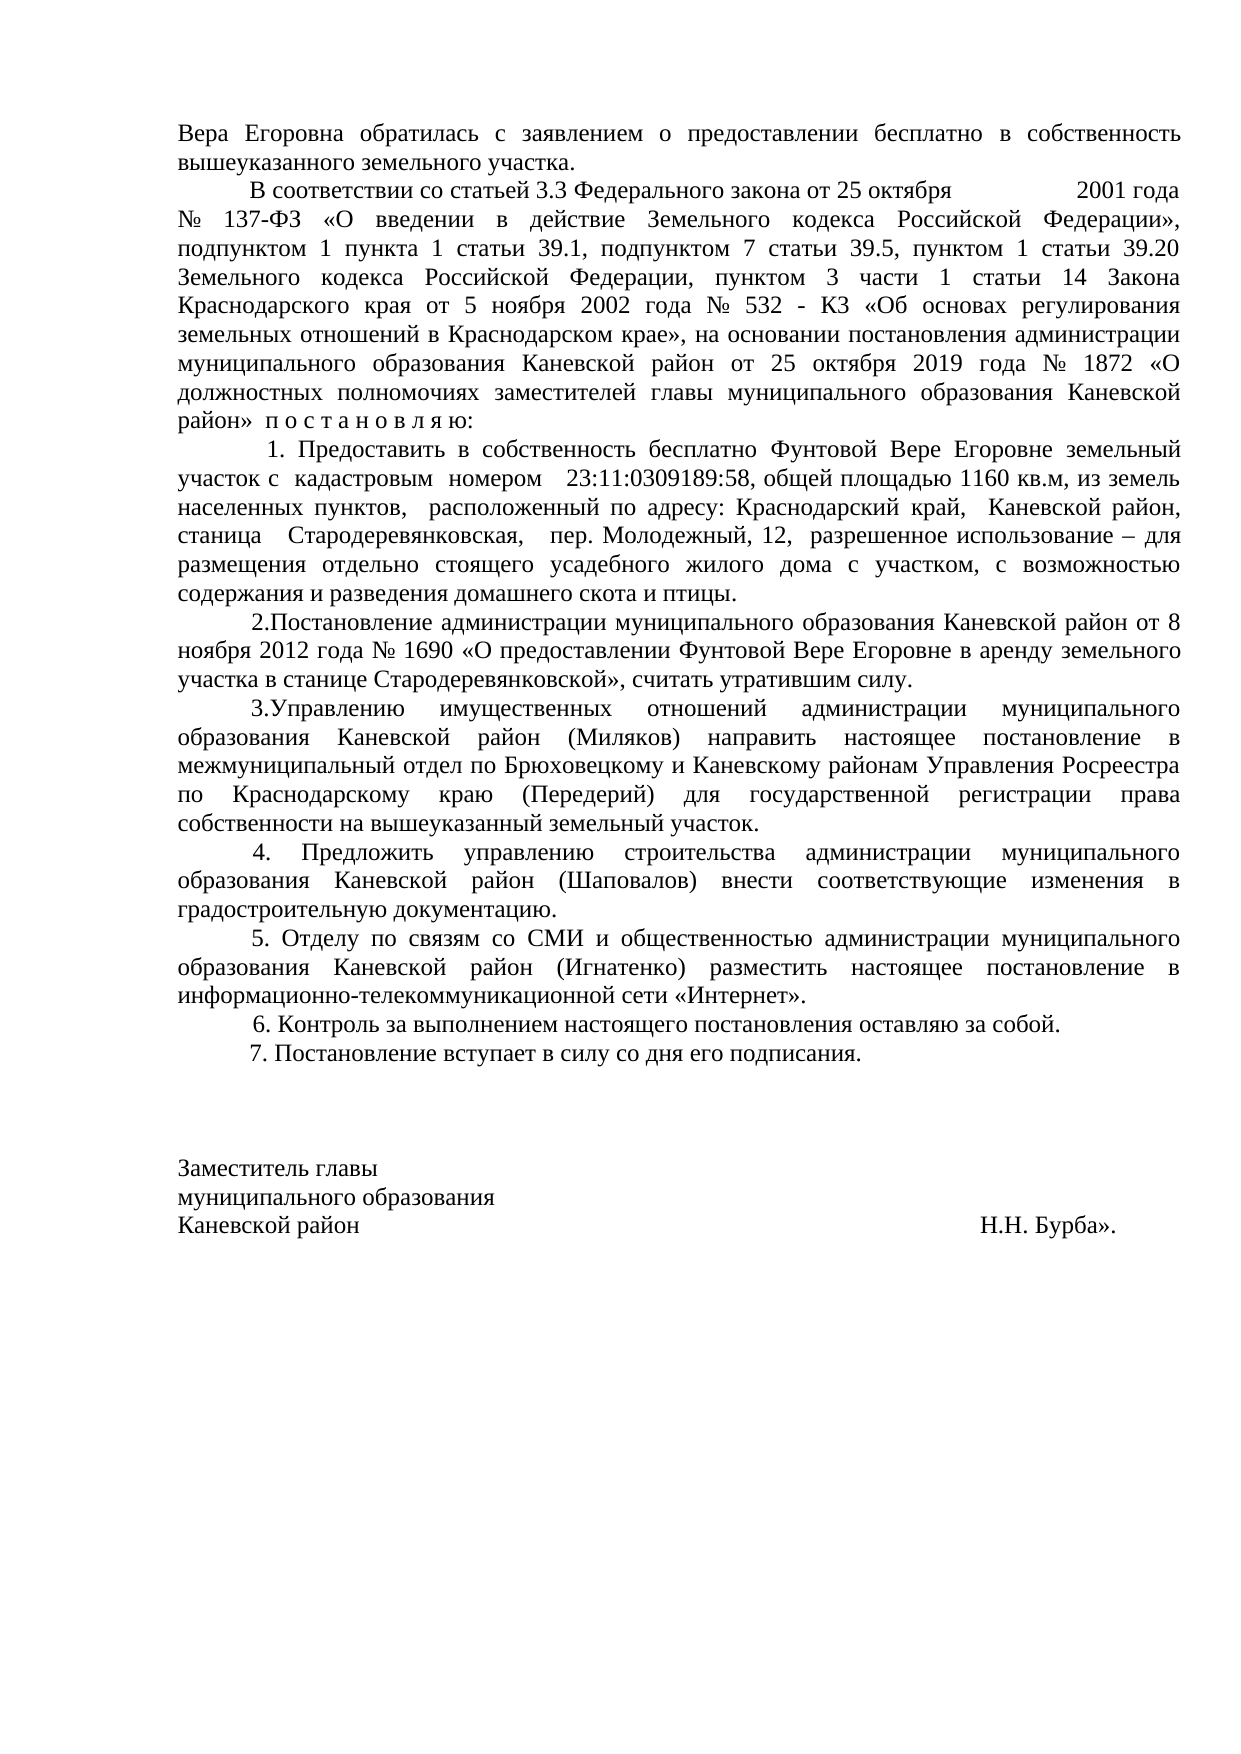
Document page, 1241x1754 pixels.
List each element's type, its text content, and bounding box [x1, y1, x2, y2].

text Заместитель главы [177, 1153, 1181, 1182]
text В соответствии со статьей 3.3 Федерального закона от 25 октября 2001 года № 137-ФЗ «О введении в действие Земельного кодекса Российской Федерации», подпунктом 1 пункта 1 статьи 39.1, подпунктом 7 статьи 39.5, пунктом 1 статьи 39.20 Земельного кодекса Российской Федерации, пунктом 3 части 1 статьи 14 Закона Краснодарского края от 5 ноября 2002 года № 532 - К3 «Об основах регулирования земельных отношений в Краснодарском крае», на основании постановления администрации муниципального образования Каневской район от 25 октября 2019 года № 1872 «О должностных полномочиях заместителей главы муниципального образования Каневской район» п о с т а н о в л я ю: [177, 176, 1181, 434]
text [177, 118, 1181, 176]
text 5. Отделу по связям со СМИ и общественностью администрации муниципального образования Каневской район (Игнатенко) разместить настоящее постановление в информационно-телекоммуникационной сети «Интернет». [177, 923, 1181, 1009]
text 2.Постановление администрации муниципального образования Каневской район от 8 ноября 2012 года № 1690 «О предоставлении Фунтовой Вере Егоровне в аренду земельного участка в станице Стародеревянковской», считать утратившим силу. [177, 607, 1181, 693]
text 4. Предложить управлению строительства администрации муниципального образования Каневской район (Шаповалов) внести соответствующие изменения в градостроительную документацию. [177, 837, 1181, 923]
text муниципального образования [177, 1182, 1181, 1211]
text 6. Контроль за выполнением настоящего постановления оставляю за собой. [177, 1009, 1181, 1038]
text 1. Предоставить в собственность бесплатно Фунтовой Вере Егоровне земельный участок с кадастровым номером 23:11:0309189:58, общей площадью 1160 кв.м, из земель населенных пунктов, расположенный по адресу: Краснодарский край, Каневской район, станица Стародеревянковская, пер. Молодежный, 12, разрешенное использование – для размещения отдельно стоящего усадебного жилого дома с участком, с возможностью содержания и разведения домашнего скота и птицы. [177, 434, 1181, 607]
text Каневской район Н.Н. Бурба». [177, 1211, 1181, 1239]
text 3.Управлению имущественных отношений администрации муниципального образования Каневской район (Миляков) направить настоящее постановление в межмуниципальный отдел по Брюховецкому и Каневскому районам Управления Росреестра по Краснодарскому краю (Передерий) для государственной регистрации права собственности на вышеуказанный земельный участок. [177, 693, 1181, 837]
text 7. Постановление вступает в силу со дня его подписания. [177, 1038, 1181, 1067]
